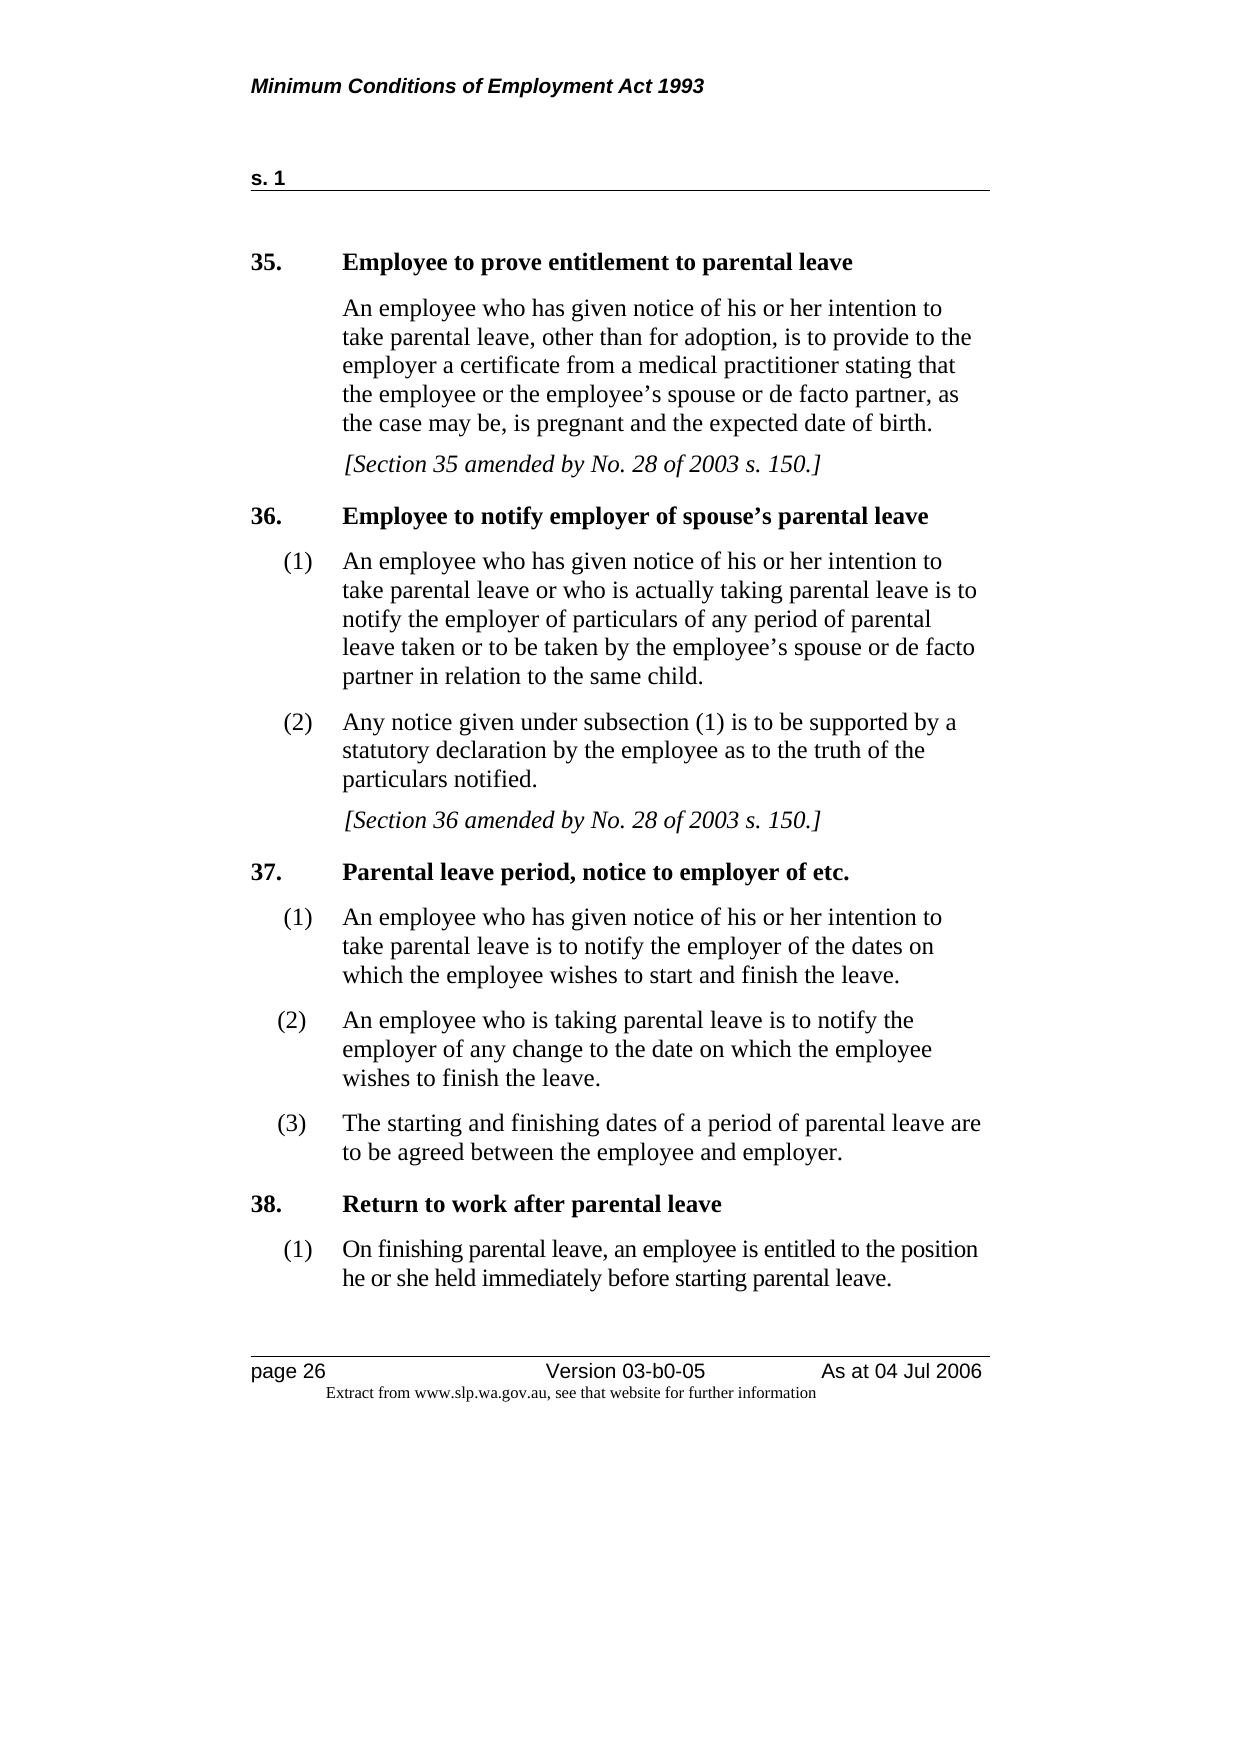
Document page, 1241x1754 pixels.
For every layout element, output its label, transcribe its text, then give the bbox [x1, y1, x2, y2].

text (3) The starting and finishing dates of a period of parental leave are to be agreed between the employee and employer. [251, 1108, 990, 1166]
subtitle 36. Employee to notify employer of spouse’s parental leave [251, 501, 990, 529]
text An employee who has given notice of his or her intention to take parental leave, other than for adoption, is to provide to the employer a certificate from a medical practitioner stating that the employee or the employee’s spouse or de facto partner, as the case may be, is pregnant and the expected date of birth. [251, 293, 990, 437]
text (1) On finishing parental leave, an employee is entitled to the position he or she held immediately before starting parental leave. [251, 1234, 990, 1292]
subtitle 35. Employee to prove entitlement to parental leave [251, 247, 990, 276]
subtitle 38. Return to work after parental leave [251, 1189, 990, 1217]
text (1) An employee who has given notice of his or her intention to take parental leave or who is actually taking parental leave is to notify the employer of particulars of any period of parental leave taken or to be taken by the employee’s spouse or de facto partner in relation to the same child. [251, 546, 990, 690]
text [Section 36 amended by No. 28 of 2003 s. 150.] [251, 805, 990, 834]
text (2) An employee who is taking parental leave is to notify the employer of any change to the date on which the employee wishes to finish the leave. [251, 1005, 990, 1092]
text (2) Any notice given under subsection (1) is to be supported by a statutory declaration by the employee as to the truth of the particulars notified. [251, 707, 990, 793]
text (1) An employee who has given notice of his or her intention to take parental leave is to notify the employer of the dates on which the employee wishes to start and finish the leave. [251, 902, 990, 989]
text [Section 35 amended by No. 28 of 2003 s. 150.] [251, 449, 990, 478]
subtitle 37. Parental leave period, notice to employer of etc. [251, 857, 990, 886]
